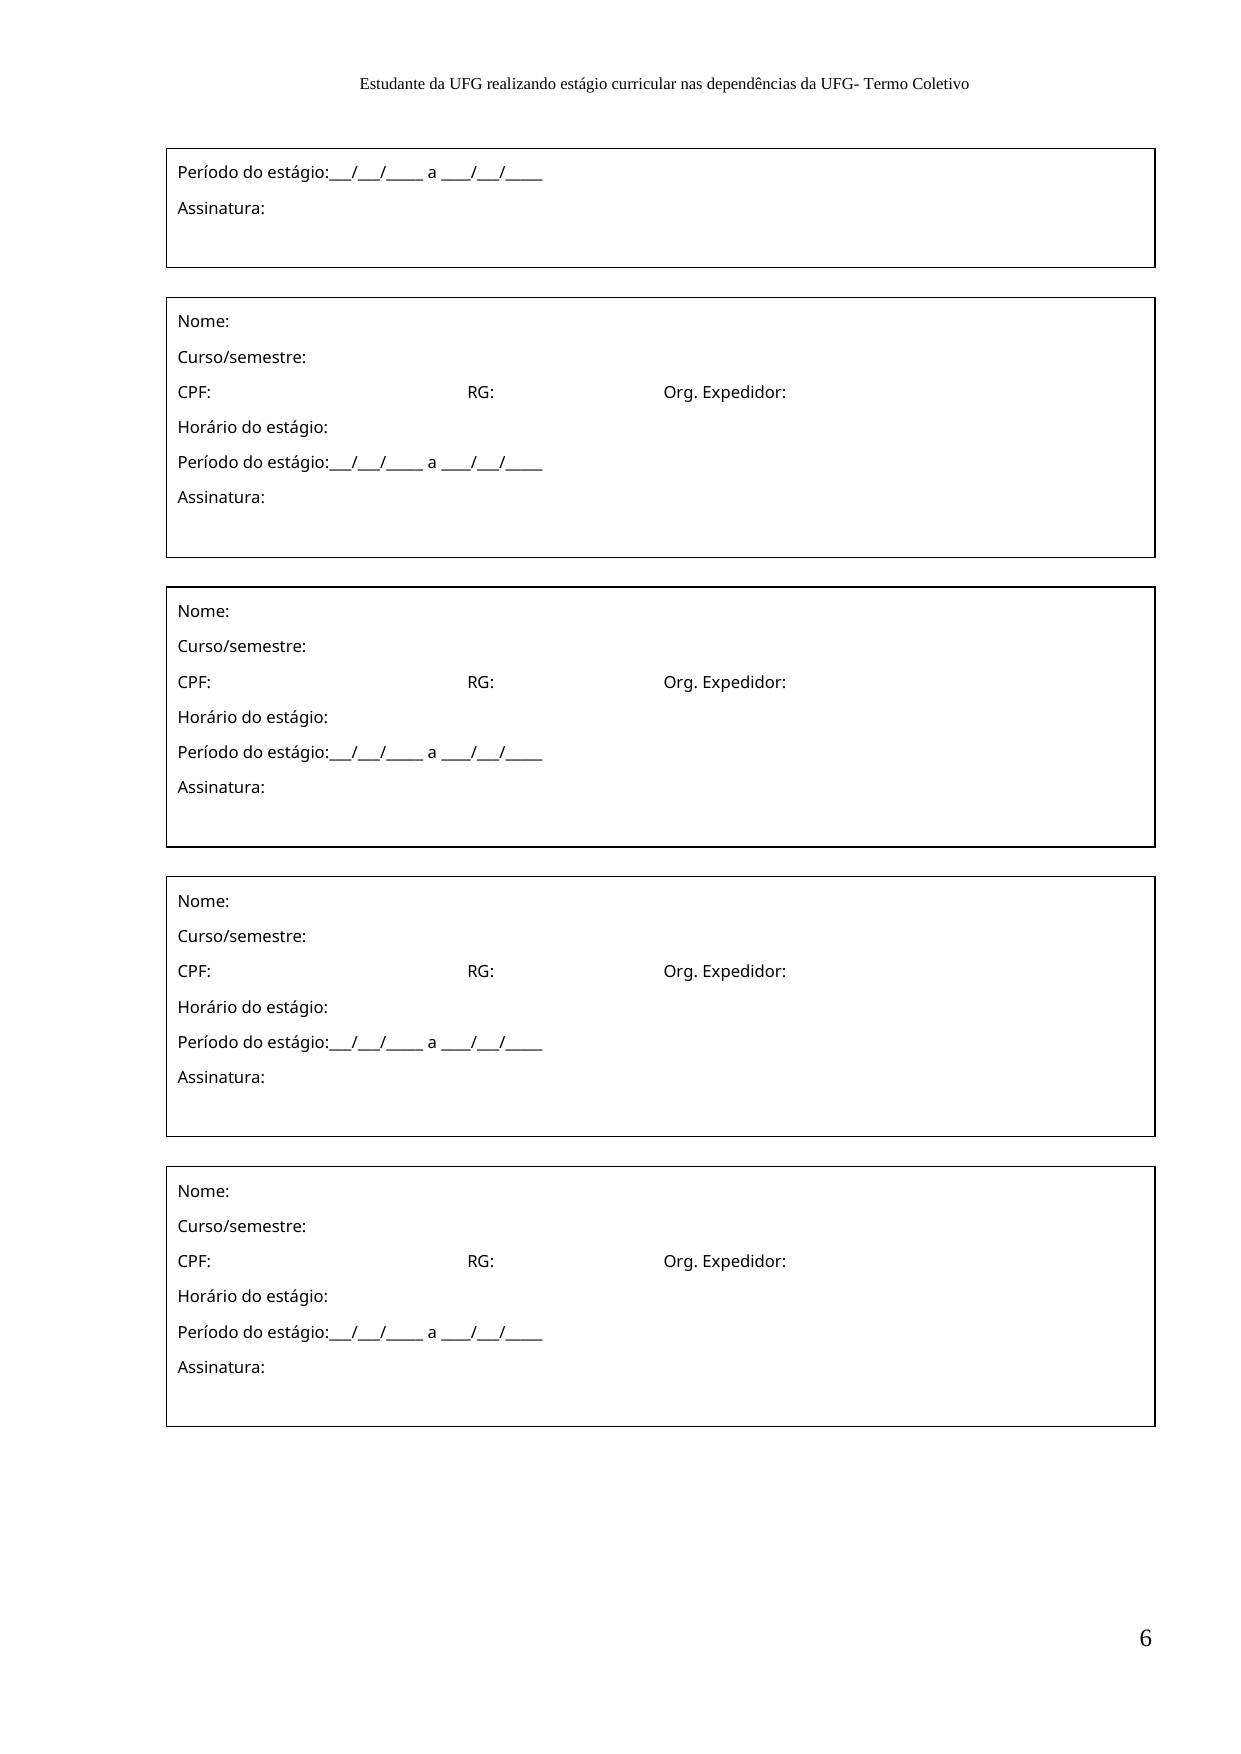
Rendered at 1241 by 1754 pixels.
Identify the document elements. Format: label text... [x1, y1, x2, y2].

table_header Nome: Curso/semestre: CPF: RG: Org. Expedidor: Horário do estágio: Período do estágio:___/___/_____ a ____/___/_____ Assinatura: [167, 588, 1154, 846]
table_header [167, 298, 1154, 557]
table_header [167, 1167, 1154, 1426]
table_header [167, 149, 1154, 267]
table_header Nome: Curso/semestre: CPF: RG: Org. Expedidor: Horário do estágio: Período do estágio:___/___/_____ a ____/___/_____ Assinatura: [167, 877, 1154, 1136]
